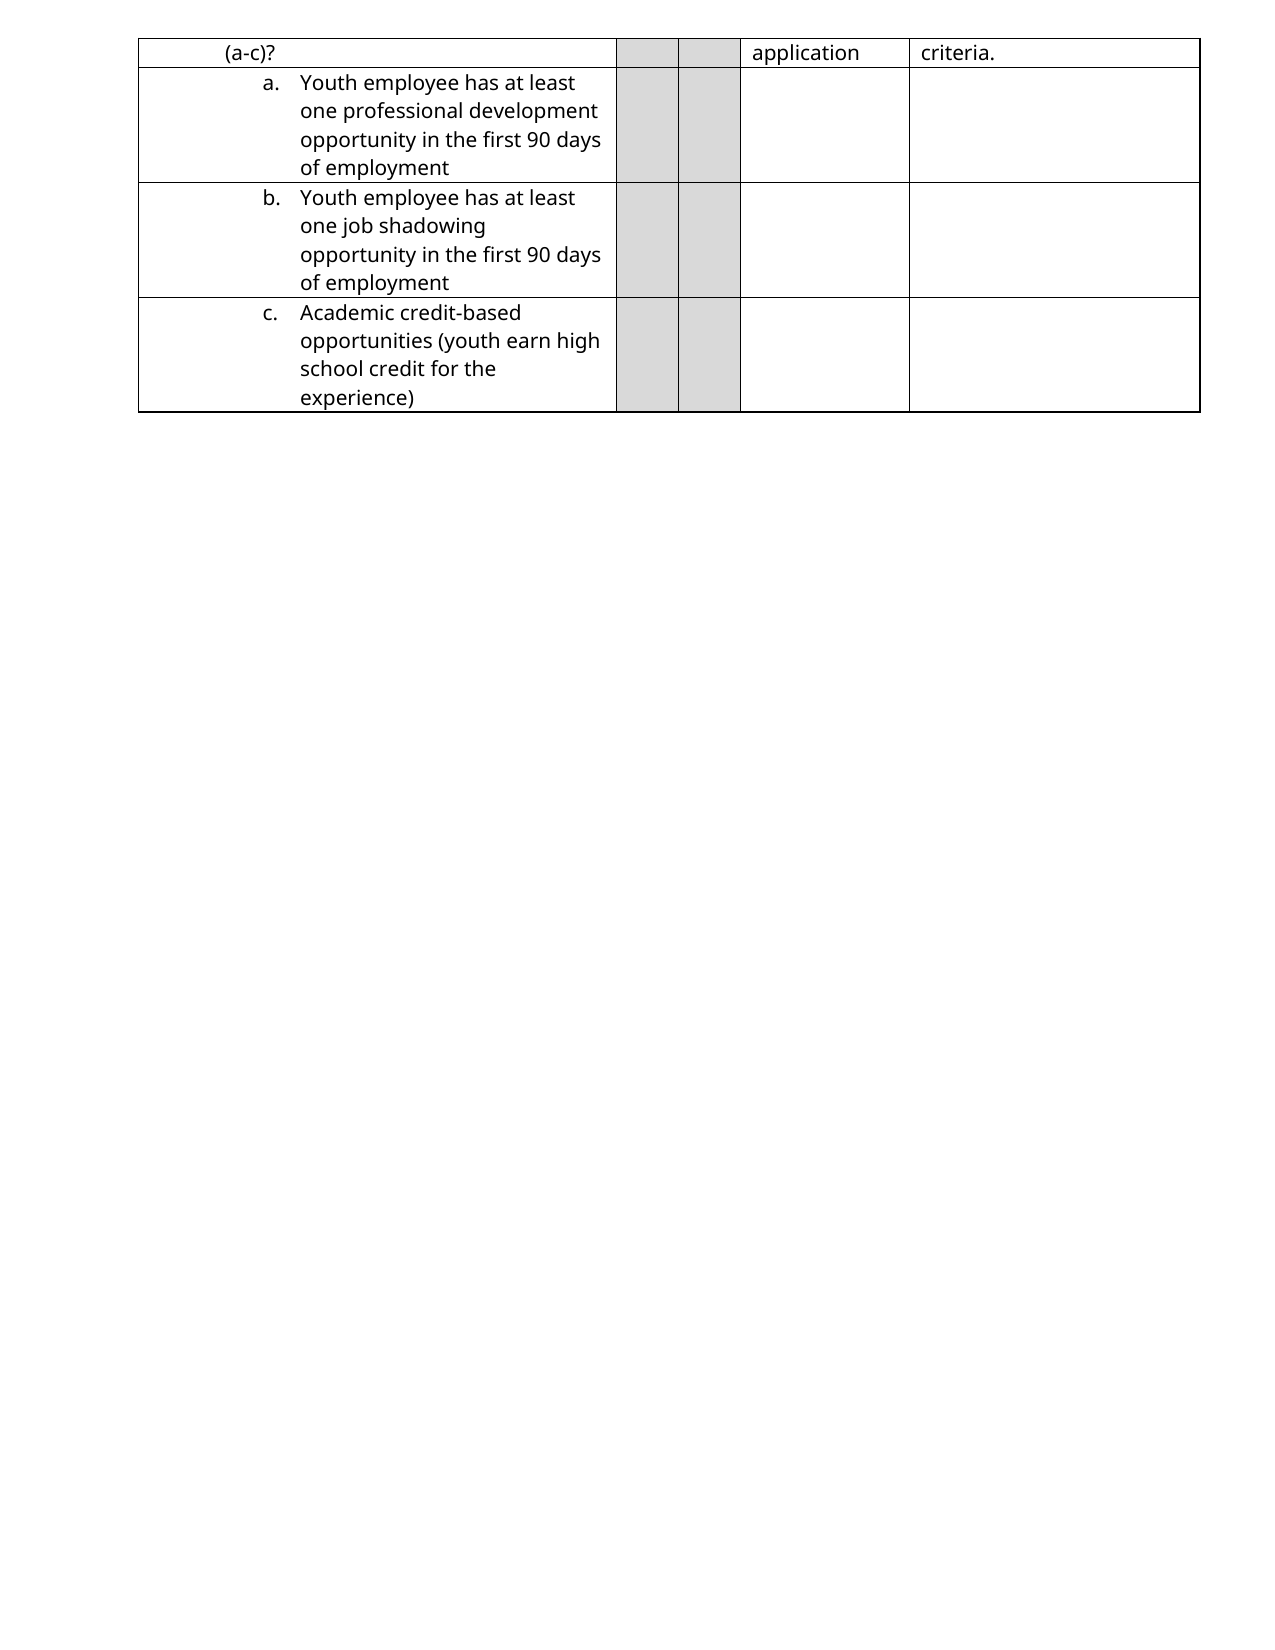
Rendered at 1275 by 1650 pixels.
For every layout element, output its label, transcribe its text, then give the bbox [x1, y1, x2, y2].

table_cell [617, 298, 678, 411]
table_cell [679, 183, 740, 297]
table_cell [679, 68, 740, 182]
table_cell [139, 39, 616, 67]
table_cell Youth employee has at least one professional development opportunity in the first 90 days of employment [139, 68, 616, 182]
table_cell [741, 183, 909, 297]
table_cell [910, 68, 1199, 182]
table_cell [910, 183, 1199, 297]
table_cell [617, 68, 678, 182]
table_cell Youth employee has at least one job shadowing opportunity in the first 90 days of employment [139, 183, 616, 297]
table_cell [617, 39, 678, 67]
table_cell [741, 298, 909, 411]
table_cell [741, 39, 909, 67]
table_cell Academic credit-based opportunities (youth earn high school credit for the experience) [139, 298, 616, 411]
table_cell [679, 298, 740, 411]
table_cell [910, 298, 1199, 411]
table_cell [741, 68, 909, 182]
table_cell [617, 183, 678, 297]
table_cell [910, 39, 1199, 67]
table_cell [679, 39, 740, 67]
